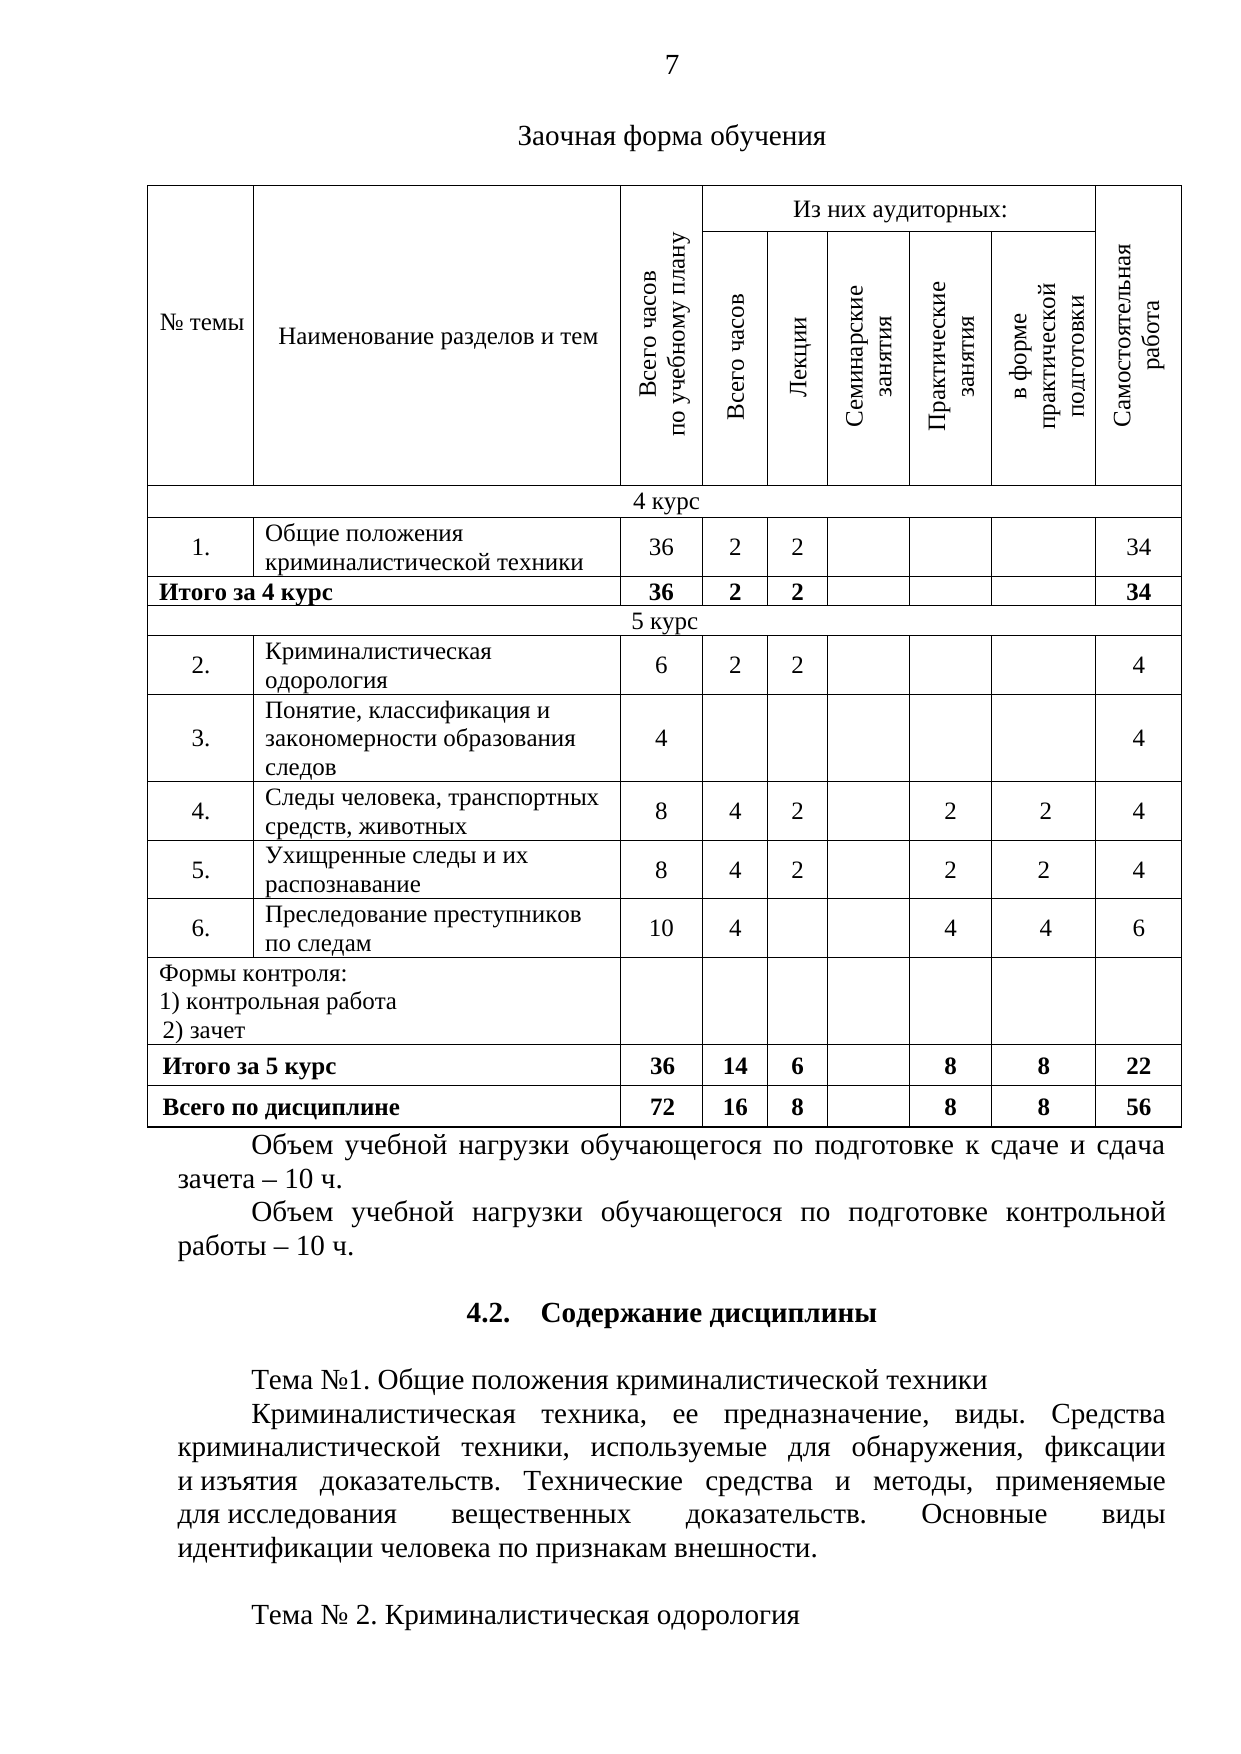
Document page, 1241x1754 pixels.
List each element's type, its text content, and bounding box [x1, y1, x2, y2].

table_cell [703, 695, 767, 781]
text 4.2. Содержание дисциплины [177, 1295, 1166, 1329]
table_cell Практические занятия [910, 232, 991, 485]
text Криминалистическая техника, ее предназначение, виды. Средства криминалистической техники, используемые для обнаружения, фиксации и изъятия доказательств. Технические средства и методы, применяемые для исследования вещественных доказательств. Основные виды идентификации человека по признакам внешности. [177, 1396, 1166, 1563]
table_header Наименование разделов и тем [254, 186, 620, 485]
table_cell 5. [148, 841, 253, 898]
table_cell Семинарские занятия [828, 232, 909, 485]
table_header Самостоятельная работа [1096, 186, 1181, 485]
table_cell Ухищренные следы и их распознавание [254, 841, 620, 898]
table_cell Лекции [768, 232, 827, 485]
table_cell [1096, 958, 1181, 1044]
table_cell 16 [703, 1086, 767, 1126]
table_cell 36 [621, 1045, 702, 1085]
table_cell 4 [910, 899, 991, 957]
text Тема № 2. Криминалистическая одорология [177, 1597, 1166, 1631]
table_header Всего часов по учебному плану [621, 186, 702, 485]
table_cell 34 [1096, 577, 1181, 605]
table_cell 2 [703, 518, 767, 576]
table_cell 5 курс [148, 606, 1181, 635]
table_cell [768, 695, 827, 781]
table_cell 4 [1096, 841, 1181, 898]
table_cell [910, 518, 991, 576]
table_cell в форме практической подготовки [992, 232, 1095, 485]
table_cell [828, 1045, 909, 1085]
table_cell 34 [1096, 518, 1181, 576]
text Заочная форма обучения [177, 118, 1166, 152]
table_cell Преследование преступников по следам [254, 899, 620, 957]
table_cell 2 [768, 636, 827, 694]
table_cell 2 [992, 841, 1095, 898]
table_cell 8 [910, 1086, 991, 1126]
table_cell 1. [148, 518, 253, 576]
table_cell [992, 695, 1095, 781]
table_cell Криминалистическая одорология [254, 636, 620, 694]
table_cell 2 [768, 841, 827, 898]
table_cell Следы человека, транспортных средств, животных [254, 782, 620, 839]
table_cell [910, 958, 991, 1044]
table_cell 8 [621, 841, 702, 898]
table_cell Формы контроля: 1) контрольная работа 2) зачет [148, 958, 620, 1044]
table_cell [828, 782, 909, 839]
table_cell 2 [910, 782, 991, 839]
table_cell [910, 636, 991, 694]
text Тема №1. Общие положения криминалистической техники [177, 1362, 1166, 1396]
table_cell 6. [148, 899, 253, 957]
table_cell 4 [1096, 636, 1181, 694]
table_header № темы [148, 186, 253, 485]
table_cell 8 [621, 782, 702, 839]
table_cell 14 [703, 1045, 767, 1085]
table_cell 6 [1096, 899, 1181, 957]
table_cell Всего по дисциплине [148, 1086, 620, 1126]
table_cell 2 [768, 782, 827, 839]
text Объем учебной нагрузки обучающегося по подготовке к сдаче и сдача зачета – 10 ч. [177, 1128, 1166, 1194]
table_cell 36 [621, 577, 702, 605]
table_cell 2 [703, 636, 767, 694]
table_cell [828, 958, 909, 1044]
table_cell Всего часов [703, 232, 767, 485]
table_cell [828, 577, 909, 605]
table_cell [992, 577, 1095, 605]
table_cell 4 курс [148, 486, 1181, 517]
table_cell 4 [703, 782, 767, 839]
table_cell [910, 695, 991, 781]
text Объем учебной нагрузки обучающегося по подготовке контрольной работы – 10 ч. [177, 1194, 1166, 1262]
table_cell 2 [768, 577, 827, 605]
table_cell Понятие, классификация и закономерности образования следов [254, 695, 620, 781]
table_cell Итого за 5 курс [148, 1045, 620, 1085]
table_cell 8 [910, 1045, 991, 1085]
table_cell [768, 899, 827, 957]
table_cell [828, 518, 909, 576]
table_cell [828, 695, 909, 781]
table_cell 2 [768, 518, 827, 576]
table_cell 8 [992, 1086, 1095, 1126]
table_cell [828, 1086, 909, 1126]
table_cell 2 [703, 577, 767, 605]
table_cell 6 [621, 636, 702, 694]
table_cell 4 [1096, 695, 1181, 781]
table_cell Итого за 4 курс [148, 577, 620, 605]
table_cell [992, 636, 1095, 694]
table_cell 10 [621, 899, 702, 957]
table_cell 4 [621, 695, 702, 781]
table_cell [703, 958, 767, 1044]
table_cell [828, 636, 909, 694]
table_cell Общие положения криминалистической техники [254, 518, 620, 576]
table_cell [828, 899, 909, 957]
table_cell 36 [621, 518, 702, 576]
table_cell 3. [148, 695, 253, 781]
table_cell 6 [768, 1045, 827, 1085]
table_cell [621, 958, 702, 1044]
table_cell 2. [148, 636, 253, 694]
table_cell [910, 577, 991, 605]
table_cell 56 [1096, 1086, 1181, 1126]
table_cell 2 [910, 841, 991, 898]
table_cell 8 [768, 1086, 827, 1126]
table_cell 4 [703, 841, 767, 898]
table_cell 4. [148, 782, 253, 839]
table_cell [992, 518, 1095, 576]
table_cell 22 [1096, 1045, 1181, 1085]
table_header Из них аудиторных: [703, 186, 1095, 231]
table_cell 4 [703, 899, 767, 957]
table_cell 72 [621, 1086, 702, 1126]
table_cell 2 [992, 782, 1095, 839]
table_cell [992, 958, 1095, 1044]
table_cell [828, 841, 909, 898]
table_cell 4 [992, 899, 1095, 957]
table_cell 4 [1096, 782, 1181, 839]
table_cell [768, 958, 827, 1044]
table_cell 8 [992, 1045, 1095, 1085]
